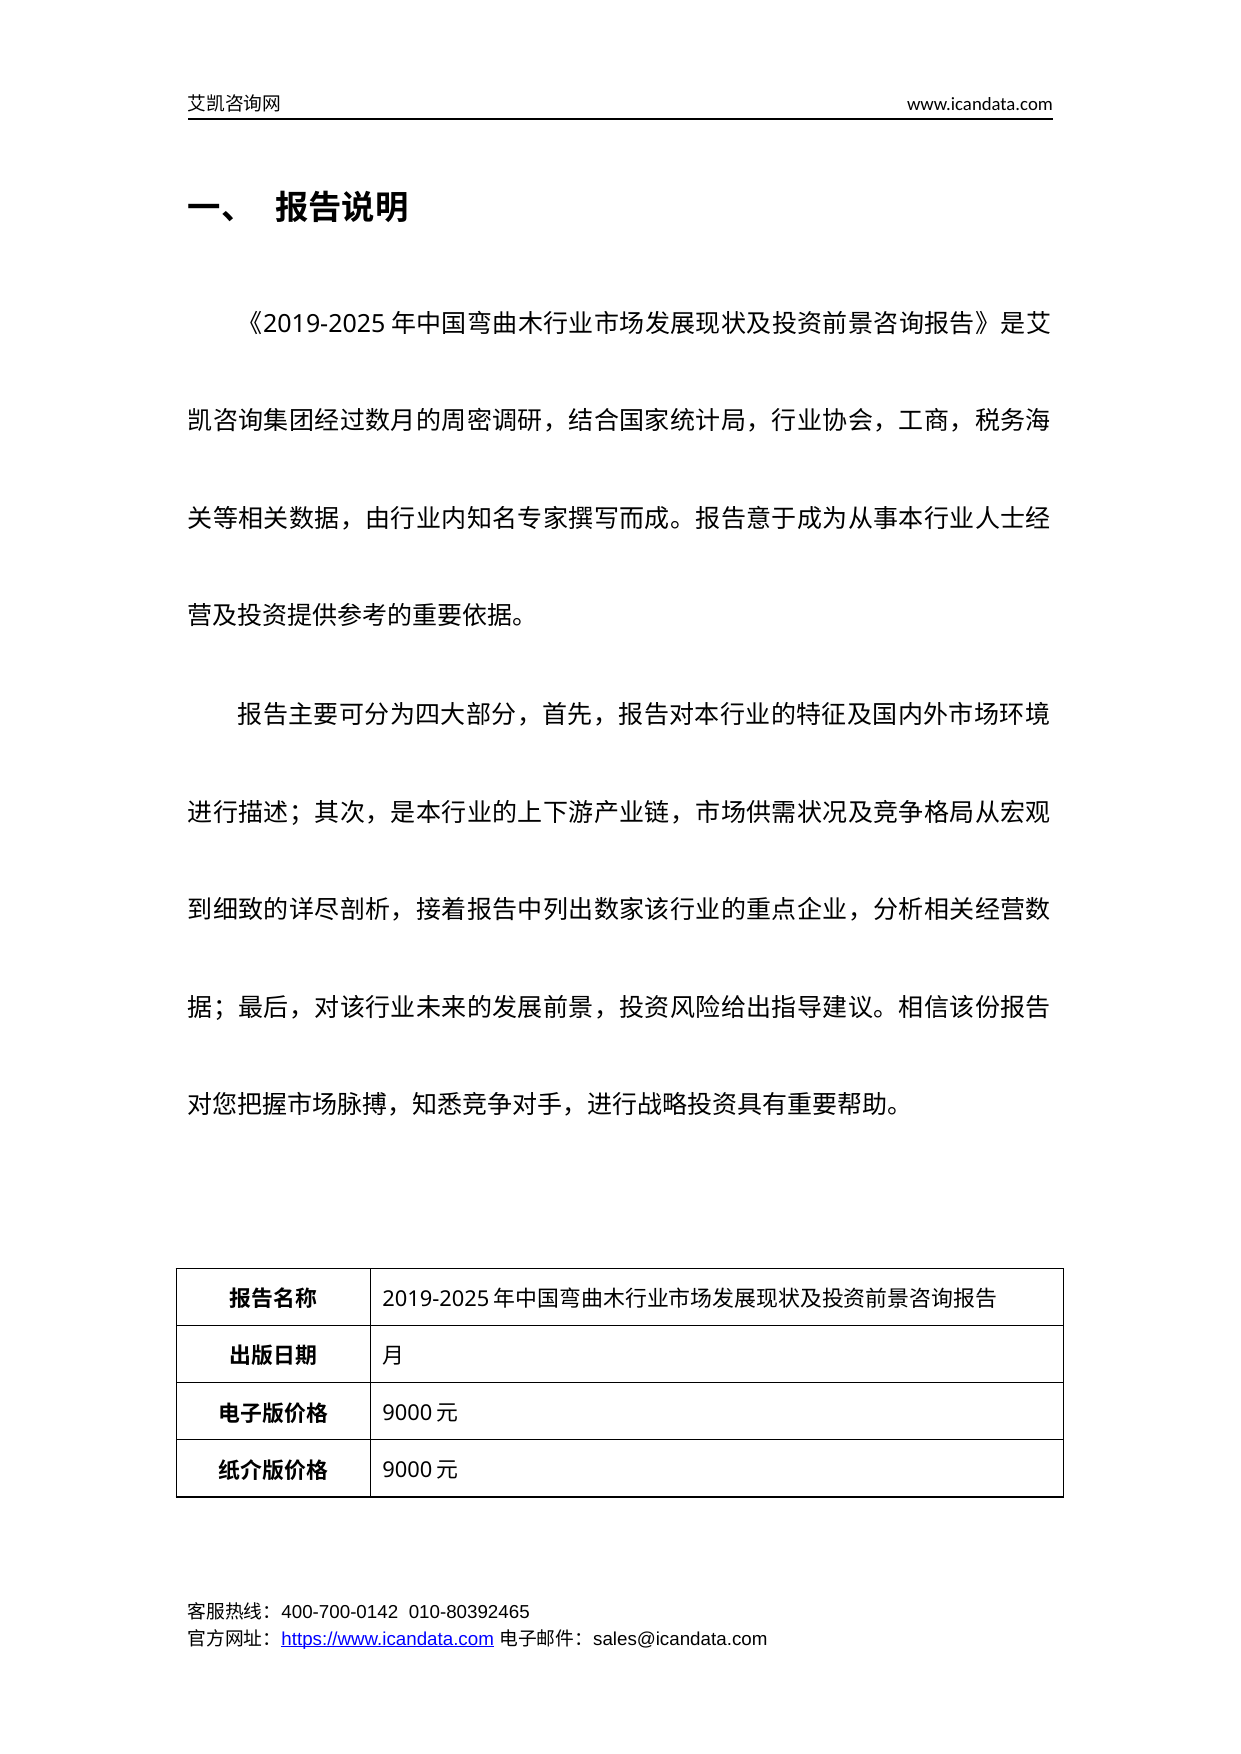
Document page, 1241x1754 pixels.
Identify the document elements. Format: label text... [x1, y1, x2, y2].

subtitle 报告说明 [187, 172, 1053, 237]
text 报告主要可分为四大部分，首先，报告对本行业的特征及国内外市场环境进行描述；其次，是本行业的上下游产业链，市场供需状况及竞争格局从宏观到细致的详尽剖析，接着报告中列出数家该行业的重点企业，分析相关经营数据；最后，对该行业未来的发展前景，投资风险给出指导建议。相信该份报告对您把握市场脉搏，知悉竞争对手，进行战略投资具有重要帮助。 [187, 681, 1053, 1136]
table_header 报告名称 [177, 1269, 370, 1325]
table_cell 9000元 [371, 1383, 1063, 1439]
table_cell 9000元 [371, 1440, 1063, 1496]
table_cell 月 [371, 1326, 1063, 1382]
text 《2019-2025年中国弯曲木行业市场发展现状及投资前景咨询报告》是艾凯咨询集团经过数月的周密调研，结合国家统计局，行业协会，工商，税务海关等相关数据，由行业内知名专家撰写而成。报告意于成为从事本行业人士经营及投资提供参考的重要依据。 [187, 289, 1053, 646]
table_cell 出版日期 [177, 1326, 370, 1382]
table_header 2019-2025年中国弯曲木行业市场发展现状及投资前景咨询报告 [371, 1269, 1063, 1325]
table_cell 纸介版价格 [177, 1440, 370, 1496]
table_cell 电子版价格 [177, 1383, 370, 1439]
